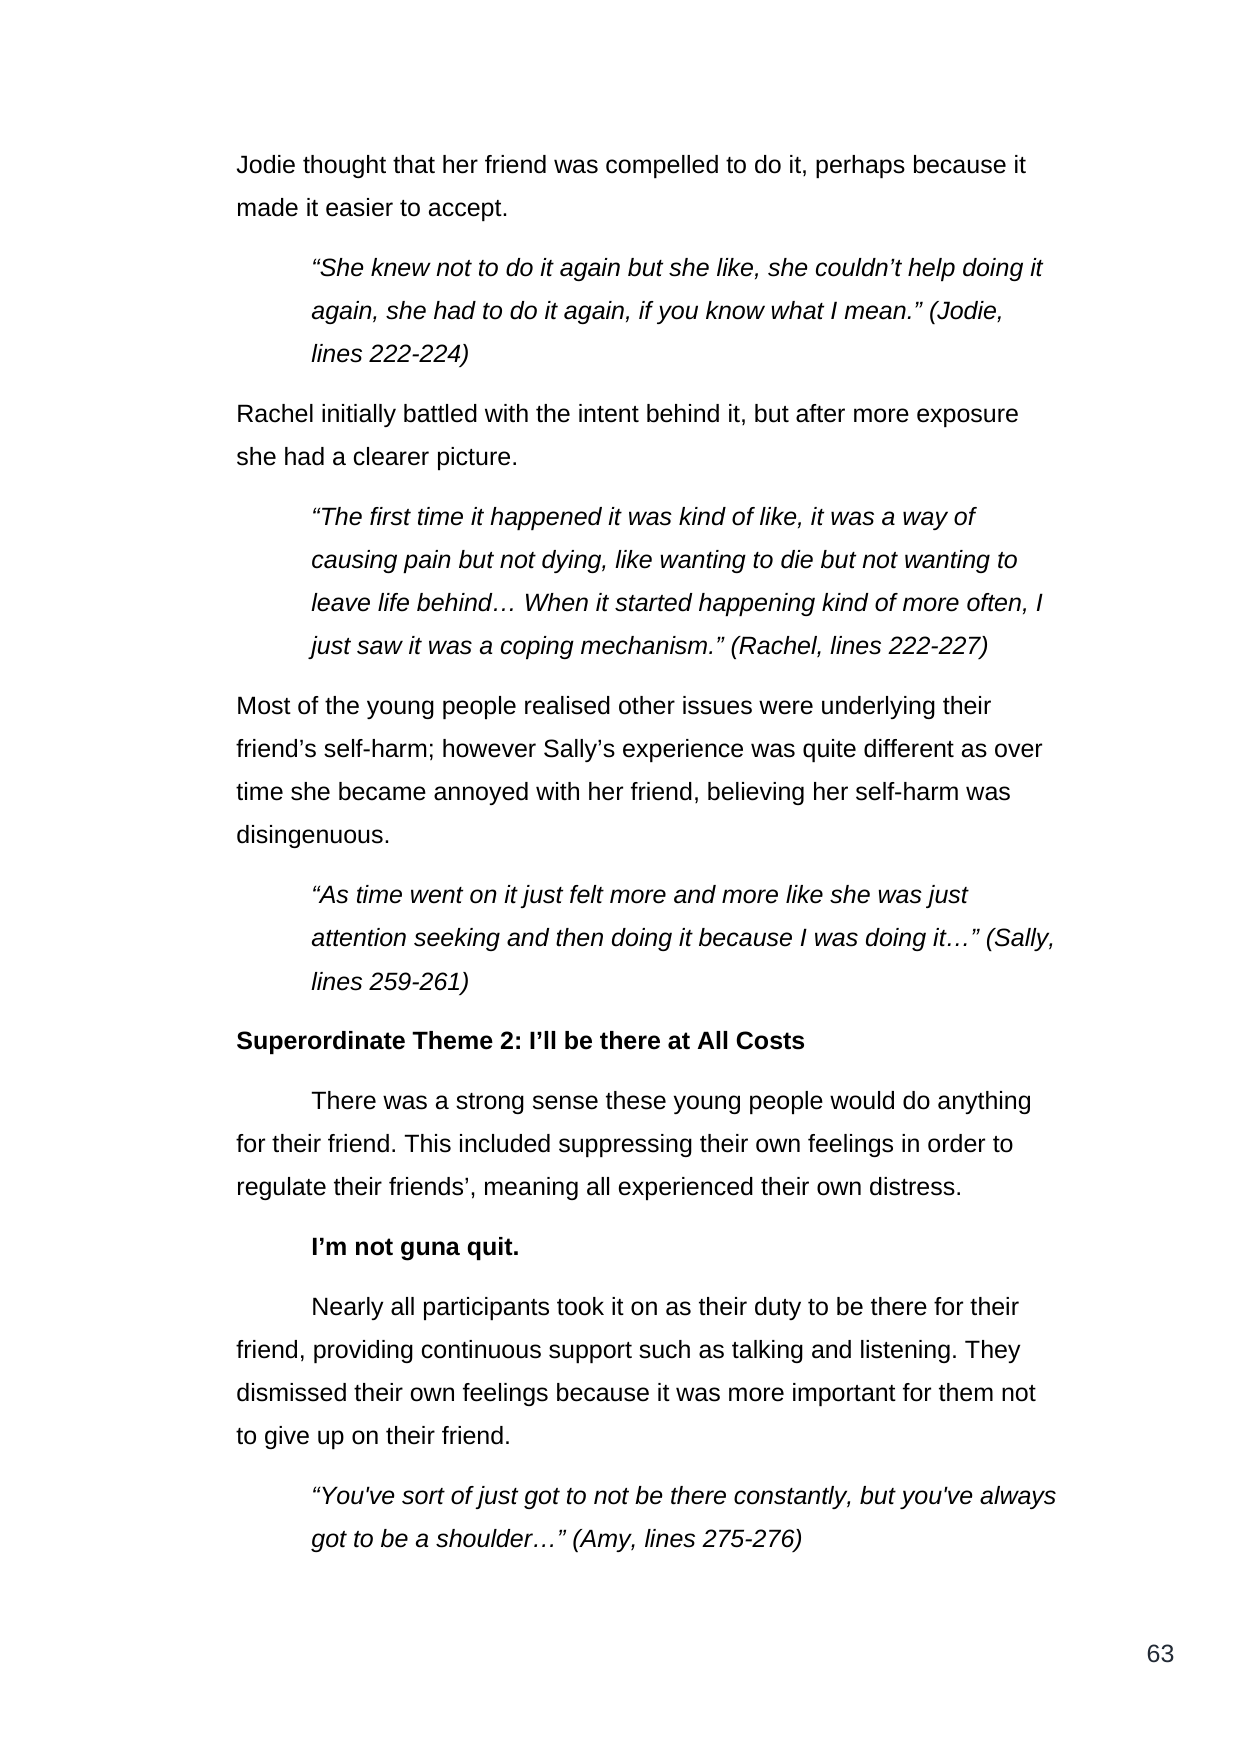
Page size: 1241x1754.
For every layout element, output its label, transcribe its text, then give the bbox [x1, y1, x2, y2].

text “She knew not to do it again but she like, she couldn’t help doing it again, she had to do it again, if you know what I mean.” (Jodie, lines 222-224) [311, 253, 1063, 368]
text Most of the young people realised other issues were underlying their friend’s self-harm; however Sally’s experience was quite different as over time she became annoyed with her friend, believing her self-harm was disingenuous. [236, 691, 1063, 849]
text Superordinate Theme 2: I’ll be there at All Costs [236, 1026, 1063, 1055]
text There was a strong sense these young people would do anything for their friend. This included suppressing their own feelings in order to regulate their friends’, meaning all experienced their own distress. [236, 1086, 1063, 1201]
text Jodie thought that her friend was compelled to do it, perhaps because it made it easier to accept. [236, 150, 1063, 222]
text “The first time it happened it was kind of like, it was a way of causing pain but not dying, like wanting to die but not wanting to leave life behind… When it started happening kind of more often, I just saw it was a coping mechanism.” (Rachel, lines 222-227) [311, 502, 1063, 660]
text “As time went on it just felt more and more like she was just attention seeking and then doing it because I was doing it…” (Sally, lines 259-261) [311, 880, 1063, 995]
text Rachel initially battled with the intent behind it, but after more exposure she had a clearer picture. [236, 399, 1063, 471]
text “You've sort of just got to not be there constantly, but you've always got to be a shoulder…” (Amy, lines 275-276) [311, 1481, 1063, 1553]
text Nearly all participants took it on as their duty to be there for their friend, providing continuous support such as talking and listening. They dismissed their own feelings because it was more important for them not to give up on their friend. [236, 1292, 1063, 1450]
text I’m not guna quit. [236, 1232, 1063, 1261]
